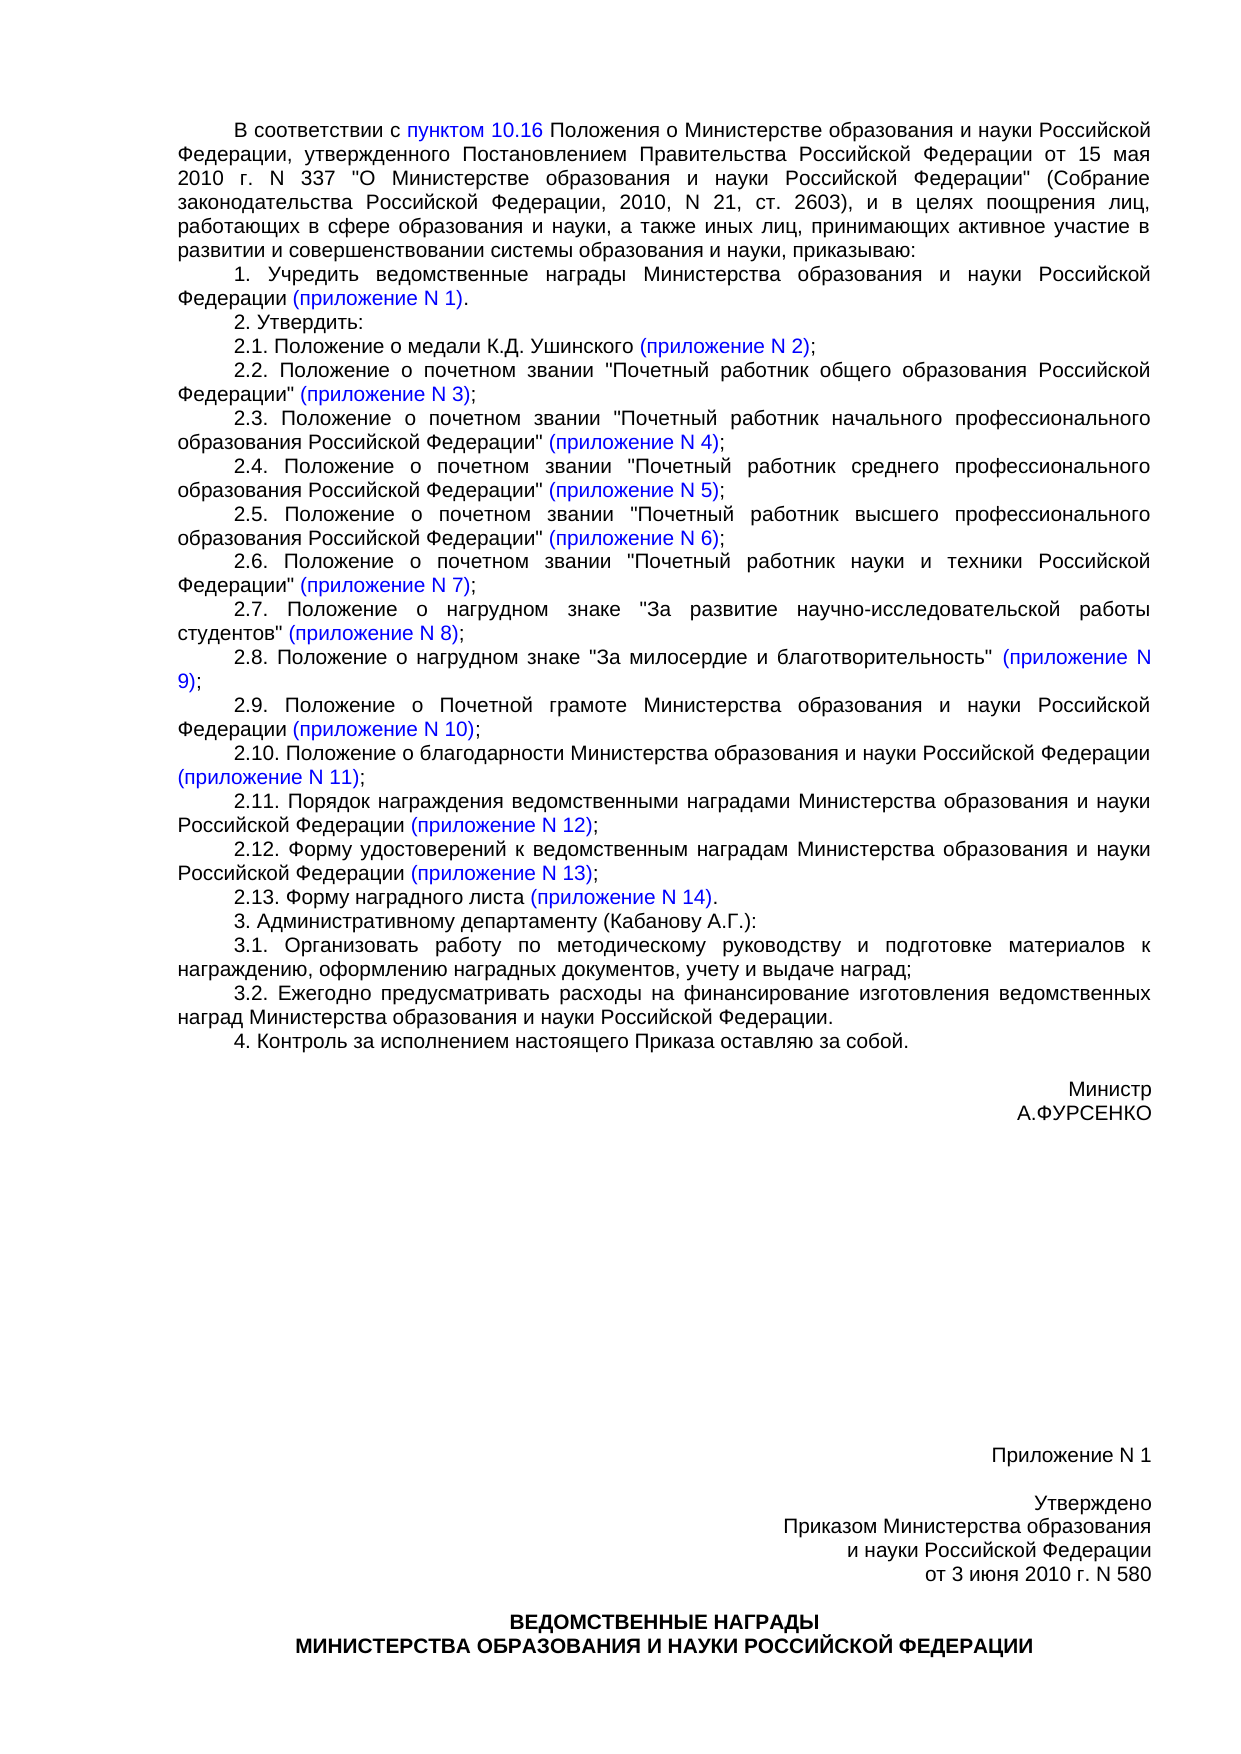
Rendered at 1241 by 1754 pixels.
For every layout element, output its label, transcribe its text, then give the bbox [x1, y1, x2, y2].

text 2.12. Форму удостоверений к ведомственным наградам Министерства образования и науки Российской Федерации (приложение N 13); [177, 837, 1152, 885]
text Приказом Министерства образования [177, 1514, 1152, 1538]
text Приложение N 1 [177, 1442, 1152, 1466]
text 2.2. Положение о почетном звании "Почетный работник общего образования Российской Федерации" (приложение N 3); [177, 358, 1152, 406]
text ВЕДОМСТВЕННЫЕ НАГРАДЫ [177, 1610, 1152, 1634]
text 2.5. Положение о почетном звании "Почетный работник высшего профессионального образования Российской Федерации" (приложение N 6); [177, 501, 1152, 549]
text 2.10. Положение о благодарности Министерства образования и науки Российской Федерации (приложение N 11); [177, 741, 1152, 789]
text 3.1. Организовать работу по методическому руководству и подготовке материалов к награждению, оформлению наградных документов, учету и выдаче наград; [177, 933, 1152, 981]
text 2.8. Положение о нагрудном знаке "За милосердие и благотворительность" (приложение N 9); [177, 645, 1152, 693]
text 2. Утвердить: [177, 310, 1152, 334]
text А.ФУРСЕНКО [177, 1100, 1152, 1124]
text 3.2. Ежегодно предусматривать расходы на финансирование изготовления ведомственных наград Министерства образования и науки Российской Федерации. [177, 981, 1152, 1028]
text 2.3. Положение о почетном звании "Почетный работник начального профессионального образования Российской Федерации" (приложение N 4); [177, 406, 1152, 453]
text 2.9. Положение о Почетной грамоте Министерства образования и науки Российской Федерации (приложение N 10); [177, 693, 1152, 741]
text МИНИСТЕРСТВА ОБРАЗОВАНИЯ И НАУКИ РОССИЙСКОЙ ФЕДЕРАЦИИ [177, 1634, 1152, 1658]
text Утверждено [177, 1490, 1152, 1514]
text Министр [177, 1076, 1152, 1100]
text от 3 июня 2010 г. N 580 [177, 1562, 1152, 1586]
text В соответствии с пунктом 10.16 Положения о Министерстве образования и науки Российской Федерации, утвержденного Постановлением Правительства Российской Федерации от 15 мая 2010 г. N 337 "О Министерстве образования и науки Российской Федерации" (Собрание законодательства Российской Федерации, 2010, N 21, ст. 2603), и в целях поощрения лиц, работающих в сфере образования и науки, а также иных лиц, принимающих активное участие в развитии и совершенствовании системы образования и науки, приказываю: [177, 118, 1152, 262]
text 1. Учредить ведомственные награды Министерства образования и науки Российской Федерации (приложение N 1). [177, 262, 1152, 310]
text 2.4. Положение о почетном звании "Почетный работник среднего профессионального образования Российской Федерации" (приложение N 5); [177, 453, 1152, 501]
text и науки Российской Федерации [177, 1538, 1152, 1562]
text 3. Административному департаменту (Кабанову А.Г.): [177, 909, 1152, 933]
text 4. Контроль за исполнением настоящего Приказа оставляю за собой. [177, 1028, 1152, 1052]
text 2.1. Положение о медали К.Д. Ушинского (приложение N 2); [177, 334, 1152, 358]
text 2.11. Порядок награждения ведомственными наградами Министерства образования и науки Российской Федерации (приложение N 12); [177, 789, 1152, 837]
text 2.13. Форму наградного листа (приложение N 14). [177, 885, 1152, 909]
text 2.7. Положение о нагрудном знаке "За развитие научно-исследовательской работы студентов" (приложение N 8); [177, 597, 1152, 645]
text 2.6. Положение о почетном звании "Почетный работник науки и техники Российской Федерации" (приложение N 7); [177, 549, 1152, 597]
